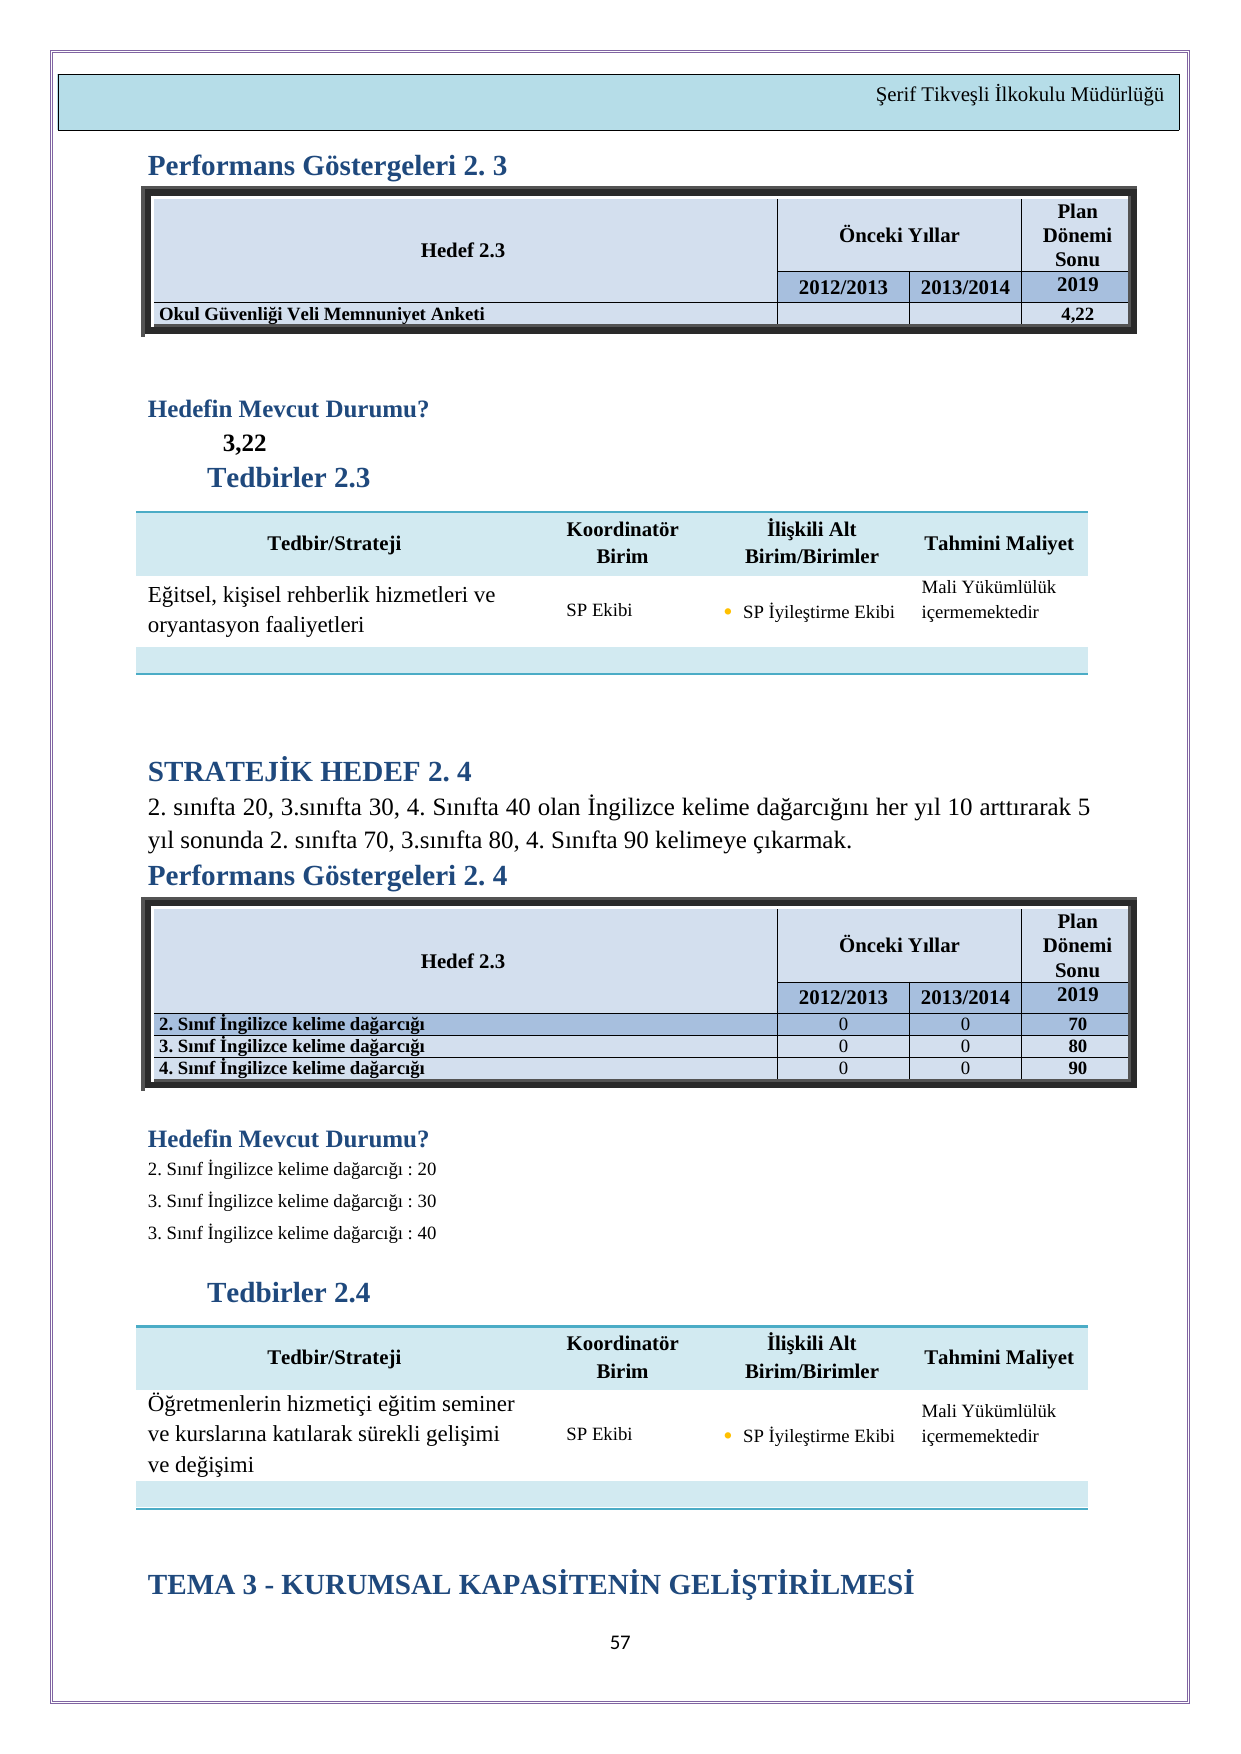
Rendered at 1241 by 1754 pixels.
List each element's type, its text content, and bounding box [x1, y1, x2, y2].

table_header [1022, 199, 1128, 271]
text 2. sınıfta 20, 3.sınıfta 30, 4. Sınıfta 40 olan İngilizce kelime dağarcığını her yıl 10 arttırarak 5 yıl sonunda 2. sınıfta 70, 3.sınıfta 80, 4. Sınıfta 90 kelimeye çıkarmak. [148, 792, 1092, 854]
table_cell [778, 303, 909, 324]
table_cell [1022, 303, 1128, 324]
text Hedefin Mevcut Durumu? [148, 394, 1092, 423]
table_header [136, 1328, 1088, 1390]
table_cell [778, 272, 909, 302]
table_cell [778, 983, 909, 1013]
text Performans Göstergeleri 2. 3 [148, 148, 1092, 181]
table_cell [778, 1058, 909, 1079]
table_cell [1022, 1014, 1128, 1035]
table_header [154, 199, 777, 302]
text STRATEJİK HEDEF 2. 4 [148, 754, 1092, 787]
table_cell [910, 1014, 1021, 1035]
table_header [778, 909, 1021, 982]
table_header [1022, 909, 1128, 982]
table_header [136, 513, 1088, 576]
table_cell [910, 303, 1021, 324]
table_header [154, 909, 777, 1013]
text Hedefin Mevcut Durumu? [148, 1124, 1092, 1153]
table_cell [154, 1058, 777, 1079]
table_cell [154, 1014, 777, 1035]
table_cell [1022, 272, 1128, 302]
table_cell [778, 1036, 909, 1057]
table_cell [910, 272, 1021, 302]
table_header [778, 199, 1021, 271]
text 3. Sınıf İngilizce kelime dağarcığı : 30 [148, 1190, 1092, 1211]
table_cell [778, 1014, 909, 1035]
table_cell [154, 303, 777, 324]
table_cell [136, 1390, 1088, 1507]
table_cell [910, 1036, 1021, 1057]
text Tedbirler 2.3 Erişim [207, 461, 1092, 494]
text 2. Sınıf İngilizce kelime dağarcığı : 20 [148, 1157, 1092, 1179]
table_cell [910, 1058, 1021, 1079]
text Performans Göstergeleri 2. 4 [148, 858, 1092, 892]
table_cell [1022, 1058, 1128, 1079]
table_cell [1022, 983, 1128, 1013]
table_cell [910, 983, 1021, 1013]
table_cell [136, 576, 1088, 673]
text TEMA 3 - KURUMSAL KAPASİTENİN GELİŞTİRİLMESİ [148, 1567, 1092, 1601]
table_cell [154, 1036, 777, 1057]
text 3,22 [148, 428, 1092, 456]
text Tedbirler 2.4 Erişim [207, 1275, 1092, 1309]
text 3. Sınıf İngilizce kelime dağarcığı : 40 [148, 1222, 1092, 1243]
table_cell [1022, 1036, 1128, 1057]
